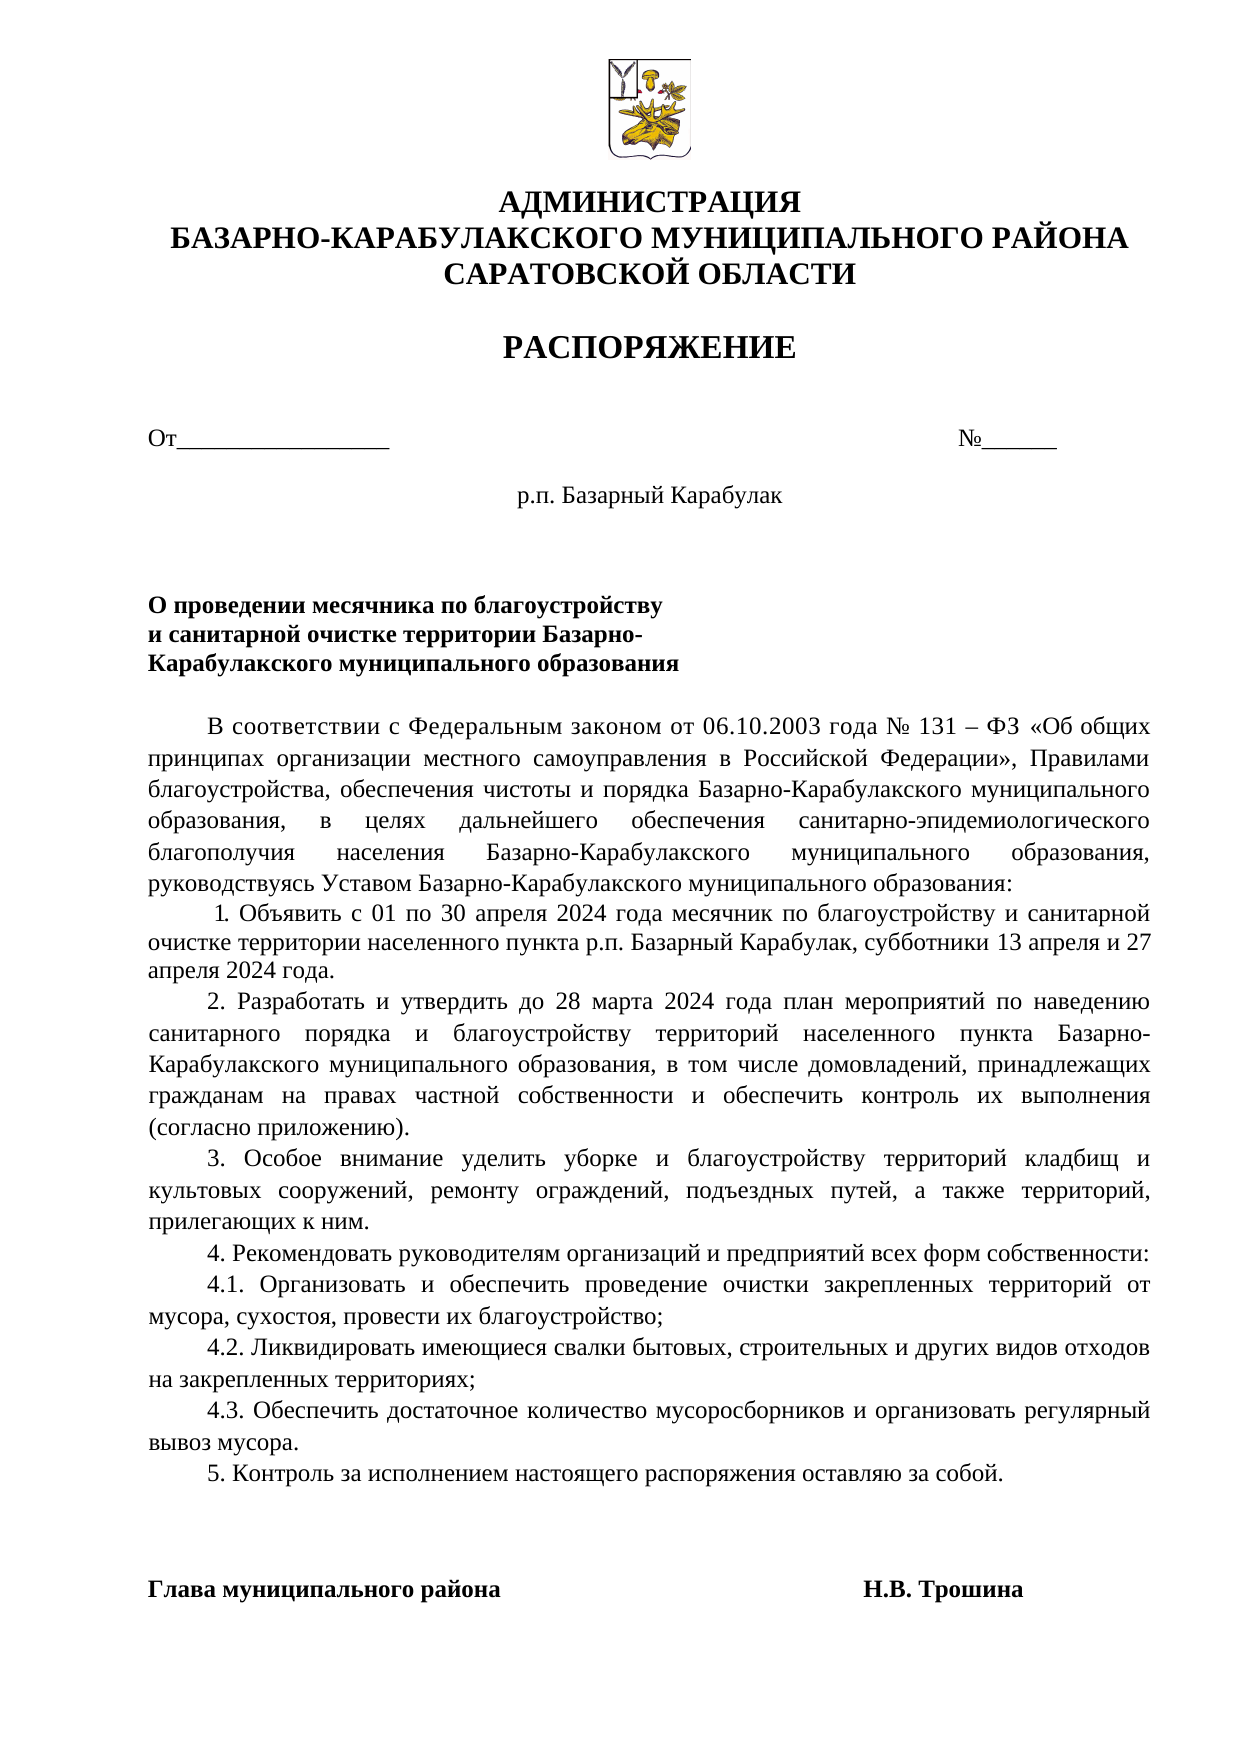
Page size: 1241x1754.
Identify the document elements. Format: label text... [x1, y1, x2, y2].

text В соответствии с Федеральным законом от 06.10.2003 года № 131 – ФЗ «Об общих принципах организации местного самоуправления в Российской Федерации», Правилами благоустройства, обеспечения чистоты и порядка Базарно-Карабулакского муниципального образования, в целях дальнейшего обеспечения санитарно-эпидемиологического благополучия населения Базарно-Карабулакского муниципального образования, руководствуясь Уставом Базарно-Карабулакского муниципального образования: [148, 709, 1151, 898]
text Карабулакского муниципального образования [148, 648, 724, 677]
text и санитарной очистке территории Базарно- [148, 619, 724, 648]
text Саратовской области [148, 255, 1152, 291]
text распоряжение [148, 327, 1152, 365]
text 2. Разработать и утвердить до 28 марта 2024 года план мероприятий по наведению санитарного порядка и благоустройству территорий населенного пункта Базарно-Карабулакского муниципального образования, в том числе домовладений, принадлежащих гражданам на правах частной собственности и обеспечить контроль их выполнения (согласно приложению). [148, 984, 1152, 1142]
text 4. Рекомендовать руководителям организаций и предприятий всех форм собственности: [148, 1236, 1152, 1267]
text 4.2. Ликвидировать имеющиеся свалки бытовых, строительных и других видов отходов на закрепленных территориях; [148, 1330, 1152, 1393]
text 4.3. Обеспечить достаточное количество мусоросборников и организовать регулярный вывоз мусора. [148, 1393, 1152, 1456]
text 3. Особое внимание уделить уборке и благоустройству территорий кладбищ и культовых сооружений, ремонту ограждений, подъездных путей, а также территорий, прилегающих к ним. [148, 1142, 1152, 1236]
text Глава муниципального района Н.В. Трошина [148, 1574, 1152, 1603]
text О проведении месячника по благоустройству [148, 591, 724, 619]
text АДМИНИСТРАЦИЯ [148, 183, 1152, 219]
text 4.1. Организовать и обеспечить проведение очистки закрепленных территорий от мусора, сухостоя, провести их благоустройство; [148, 1267, 1152, 1330]
text От_________________ №______ [148, 423, 1152, 452]
text Базарно-Карабулакского муниципального района [148, 219, 1152, 255]
text р.п. Базарный Карабулак [148, 480, 1152, 509]
text 1. Объявить с 01 по 30 апреля 2024 года месячник по благоустройству и санитарной очистке территории населенного пункта р.п. Базарный Карабулак, субботники 13 апреля и 27 апреля 2024 года. [148, 898, 1152, 984]
text 5. Контроль за исполнением настоящего распоряжения оставляю за собой. [148, 1456, 1152, 1488]
picture [608, 59, 691, 160]
